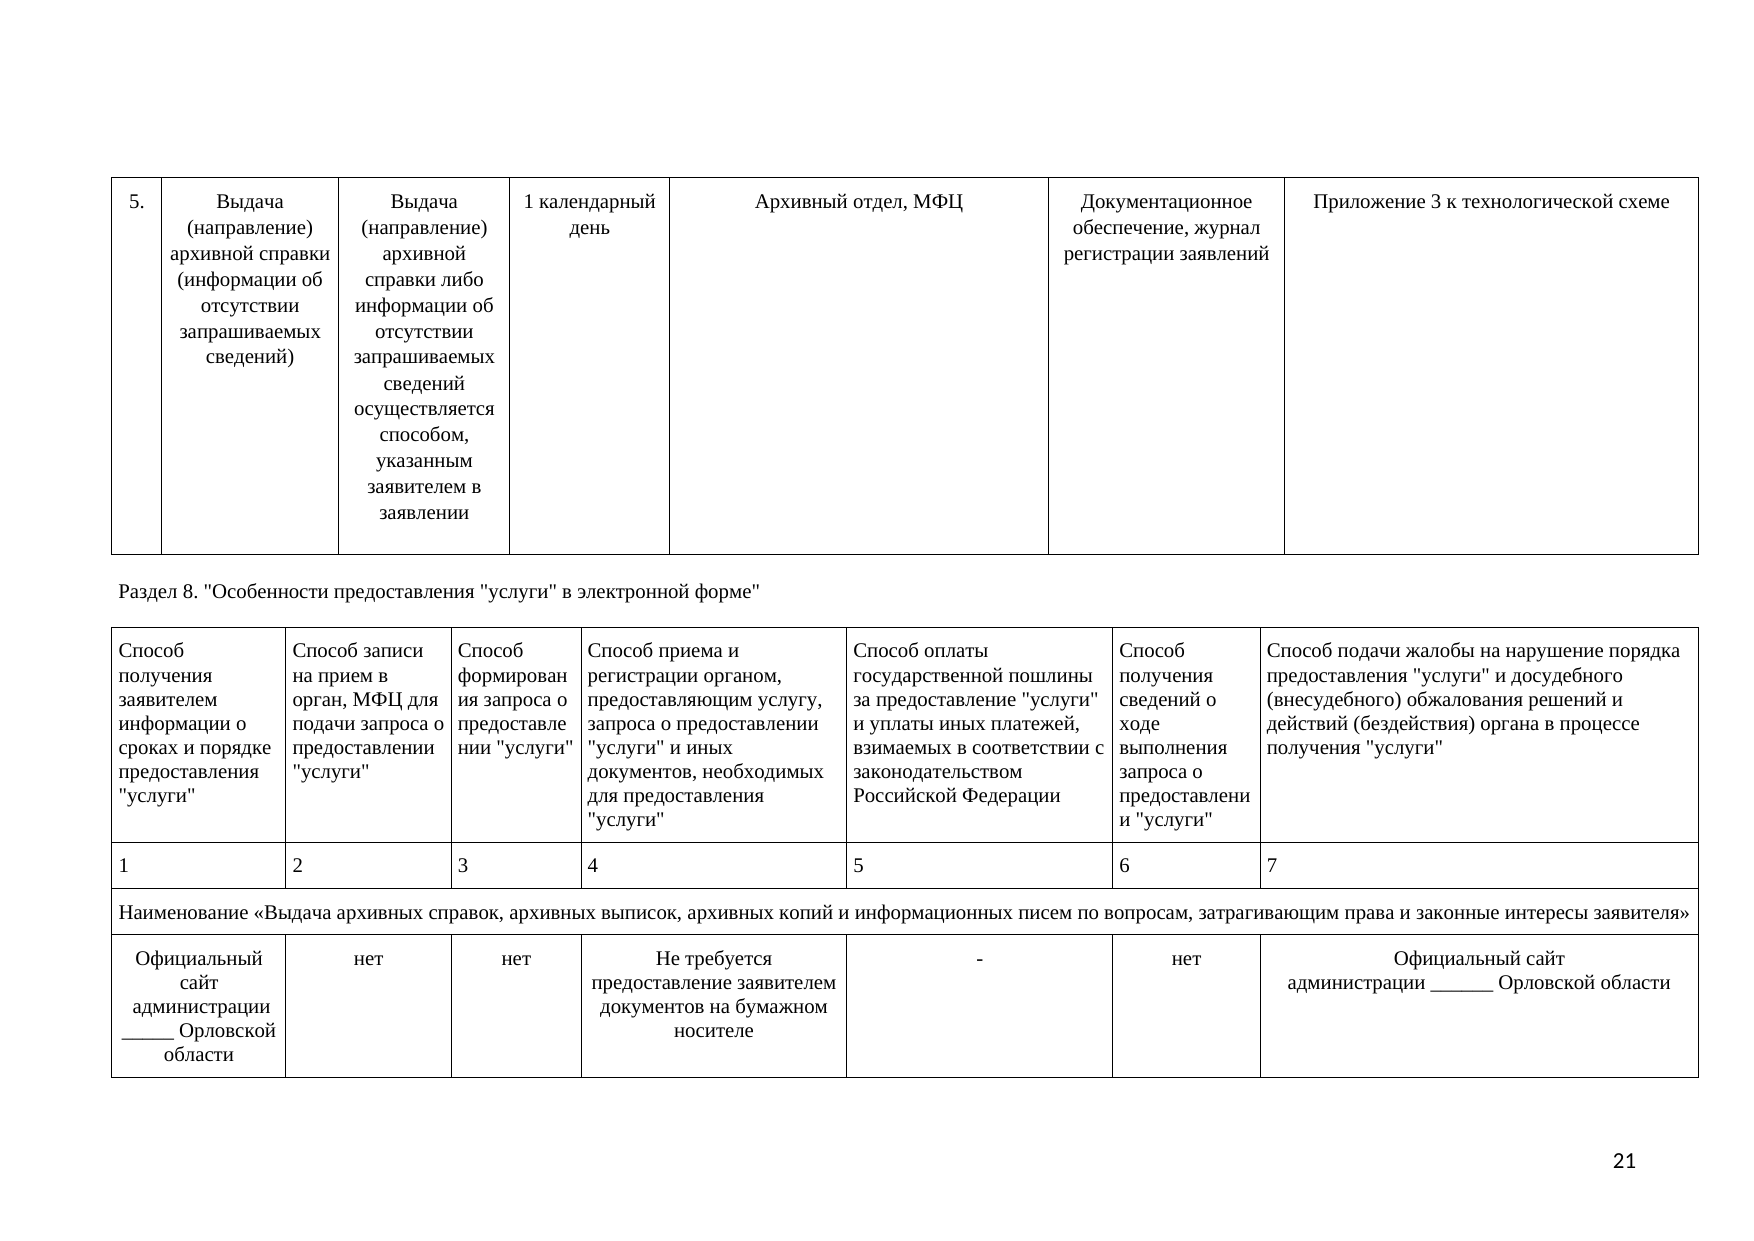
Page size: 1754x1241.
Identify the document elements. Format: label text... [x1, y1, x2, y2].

text Раздел 8. "Особенности предоставления "услуги" в электронной форме" [118, 579, 1636, 603]
table_header Способ получения сведений о ходе выполнения запроса о предоставлении "услуги" [1113, 628, 1260, 842]
table_cell Официальный сайт администрации ______ Орловской области [1261, 935, 1698, 1077]
table_cell 1 календарный день [510, 178, 669, 553]
table_cell нет [286, 935, 451, 1077]
table_cell нет [1113, 935, 1260, 1077]
table_header Способ подачи жалобы на нарушение порядка предоставления "услуги" и досудебного (внесудебного) обжалования решений и действий (бездействия) органа в процессе получения "услуги" [1261, 628, 1698, 842]
table_cell - [847, 935, 1112, 1077]
table_cell 3 [452, 843, 581, 888]
table_cell Архивный отдел, МФЦ [670, 178, 1048, 553]
table_header Способ формирования запроса о предоставлении "услуги" [452, 628, 581, 842]
table_cell Выдача (направление) архивной справки (информации об отсутствии запрашиваемых сведений) [162, 178, 338, 553]
table_cell 1 [112, 843, 285, 888]
table_cell Не требуется предоставление заявителем документов на бумажном носителе [582, 935, 846, 1077]
table_cell Документационное обеспечение, журнал регистрации заявлений [1049, 178, 1284, 553]
table_cell 2 [286, 843, 451, 888]
table_cell 6 [1113, 843, 1260, 888]
table_cell Официальный сайт администрации _____ Орловской области [112, 935, 285, 1077]
table_cell нет [452, 935, 581, 1077]
table_cell 7 [1261, 843, 1698, 888]
table_header Способ приема и регистрации органом, предоставляющим услугу, запроса о предоставлении "услуги" и иных документов, необходимых для предоставления "услуги" [582, 628, 846, 842]
table_header Способ оплаты государственной пошлины за предоставление "услуги" и уплаты иных платежей, взимаемых в соответствии с законодательством Российской Федерации [847, 628, 1112, 842]
table_cell Приложение 3 к технологической схеме [1285, 178, 1698, 553]
table_header Способ записи на прием в орган, МФЦ для подачи запроса о предоставлении "услуги" [286, 628, 451, 842]
table_cell Выдача (направление) архивной справки либо информации об отсутствии запрашиваемых сведений осуществляется способом, указанным заявителем в заявлении [339, 178, 509, 553]
table_cell Наименование «Выдача архивных справок, архивных выписок, архивных копий и информационных писем по вопросам, затрагивающим права и законные интересы заявителя» [112, 889, 1698, 934]
table_cell 4 [582, 843, 846, 888]
table_cell 5. [112, 178, 161, 553]
table_header Способ получения заявителем информации о сроках и порядке предоставления "услуги" [112, 628, 285, 842]
table_cell 5 [847, 843, 1112, 888]
